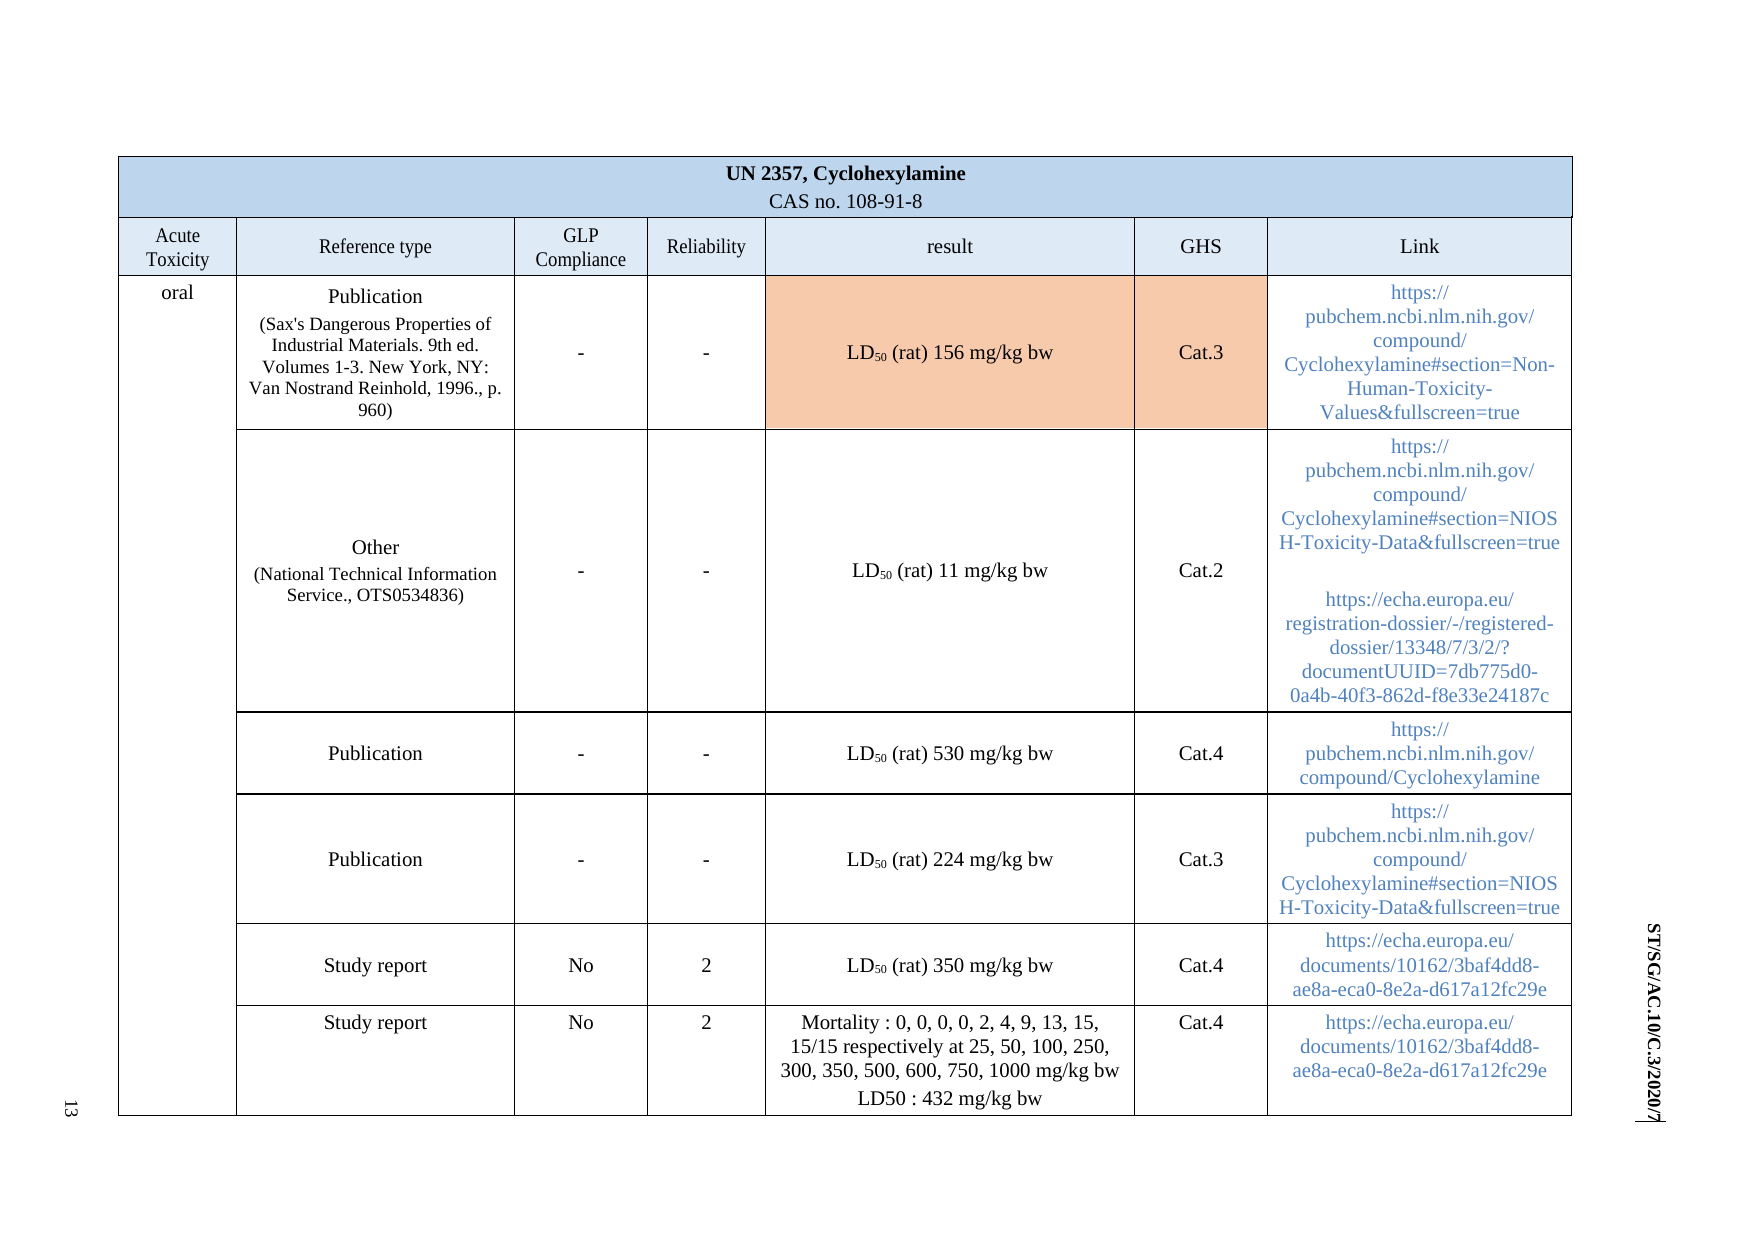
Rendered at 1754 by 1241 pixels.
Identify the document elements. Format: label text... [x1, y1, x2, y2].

table_cell LD50 (rat) 11 mg/kg bw [766, 430, 1134, 711]
table_cell https://echa.europa.eu/documents/10162/3baf4dd8-ae8a-eca0-8e2a-d617a12fc29e [1268, 924, 1571, 1005]
table_cell Publication [237, 795, 514, 923]
table_cell Cat.3 [1135, 795, 1267, 923]
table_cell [1268, 1006, 1571, 1114]
table_cell Cat.4 [1135, 924, 1267, 1005]
table_cell GLP Compliance [515, 218, 647, 275]
table_cell Reference type [237, 218, 514, 275]
table_cell https://pubchem.ncbi.nlm.nih.gov/compound/Cyclohexylamine#section=Non-Human-Toxicity-Values&fullscreen=true [1268, 276, 1571, 428]
table_cell Cat.3 [1135, 276, 1267, 428]
table_cell LD50 (rat) 224 mg/kg bw [766, 795, 1134, 923]
table_cell Cat.4 [1135, 713, 1267, 793]
table_cell - [515, 795, 647, 923]
table_cell Study report [237, 924, 514, 1005]
table_cell Link [1268, 218, 1571, 275]
table_cell 2 [648, 1006, 765, 1114]
table_cell https://pubchem.ncbi.nlm.nih.gov/compound/Cyclohexylamine#section=NIOSH-Toxicity-Data&fullscreen=true [1268, 795, 1571, 923]
table_cell Study report [237, 1006, 514, 1114]
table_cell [766, 1006, 1134, 1114]
table_cell - [515, 430, 647, 711]
table_cell GHS [1135, 218, 1267, 275]
table_cell - [648, 795, 765, 923]
table_cell Publication [237, 713, 514, 793]
table_cell - [648, 713, 765, 793]
table_cell Publication (Sax's Dangerous Properties of Industrial Materials. 9th ed. Volumes 1-3. New York, NY: Van Nostrand Reinhold, 1996., p. 960) [237, 276, 514, 428]
table_cell - [648, 430, 765, 711]
table_cell Acute Toxicity [119, 218, 236, 275]
table_header UN 2357, Cyclohexylamine CAS no. 108-91-8 [119, 157, 1572, 217]
table_cell https://pubchem.ncbi.nlm.nih.gov/compound/Cyclohexylamine [1268, 713, 1571, 793]
table_cell - [648, 276, 765, 428]
table_cell - [515, 276, 647, 428]
table_cell https://pubchem.ncbi.nlm.nih.gov/compound/Cyclohexylamine#section=NIOSH-Toxicity-Data&fullscreen=true https://echa.europa.eu/registration-dossier/-/registered-dossier/13348/7/3/2/?documentUUID=7db775d0-0a4b-40f3-862d-f8e33e24187c [1268, 430, 1571, 711]
table_cell LD50 (rat) 350 mg/kg bw [766, 924, 1134, 1005]
table_cell Cat.2 [1135, 430, 1267, 711]
table_cell No [515, 924, 647, 1005]
table_cell Cat.4 [1135, 1006, 1267, 1114]
table_cell LD50 (rat) 156 mg/kg bw [766, 276, 1134, 428]
table_cell result [766, 218, 1134, 275]
table_cell Reliability [648, 218, 765, 275]
table_cell LD50 (rat) 530 mg/kg bw [766, 713, 1134, 793]
table_cell oral [119, 276, 236, 1114]
table_cell 2 [648, 924, 765, 1005]
table_cell Other (National Technical Information Service., OTS0534836) [237, 430, 514, 711]
table_cell No [515, 1006, 647, 1114]
table_cell - [515, 713, 647, 793]
